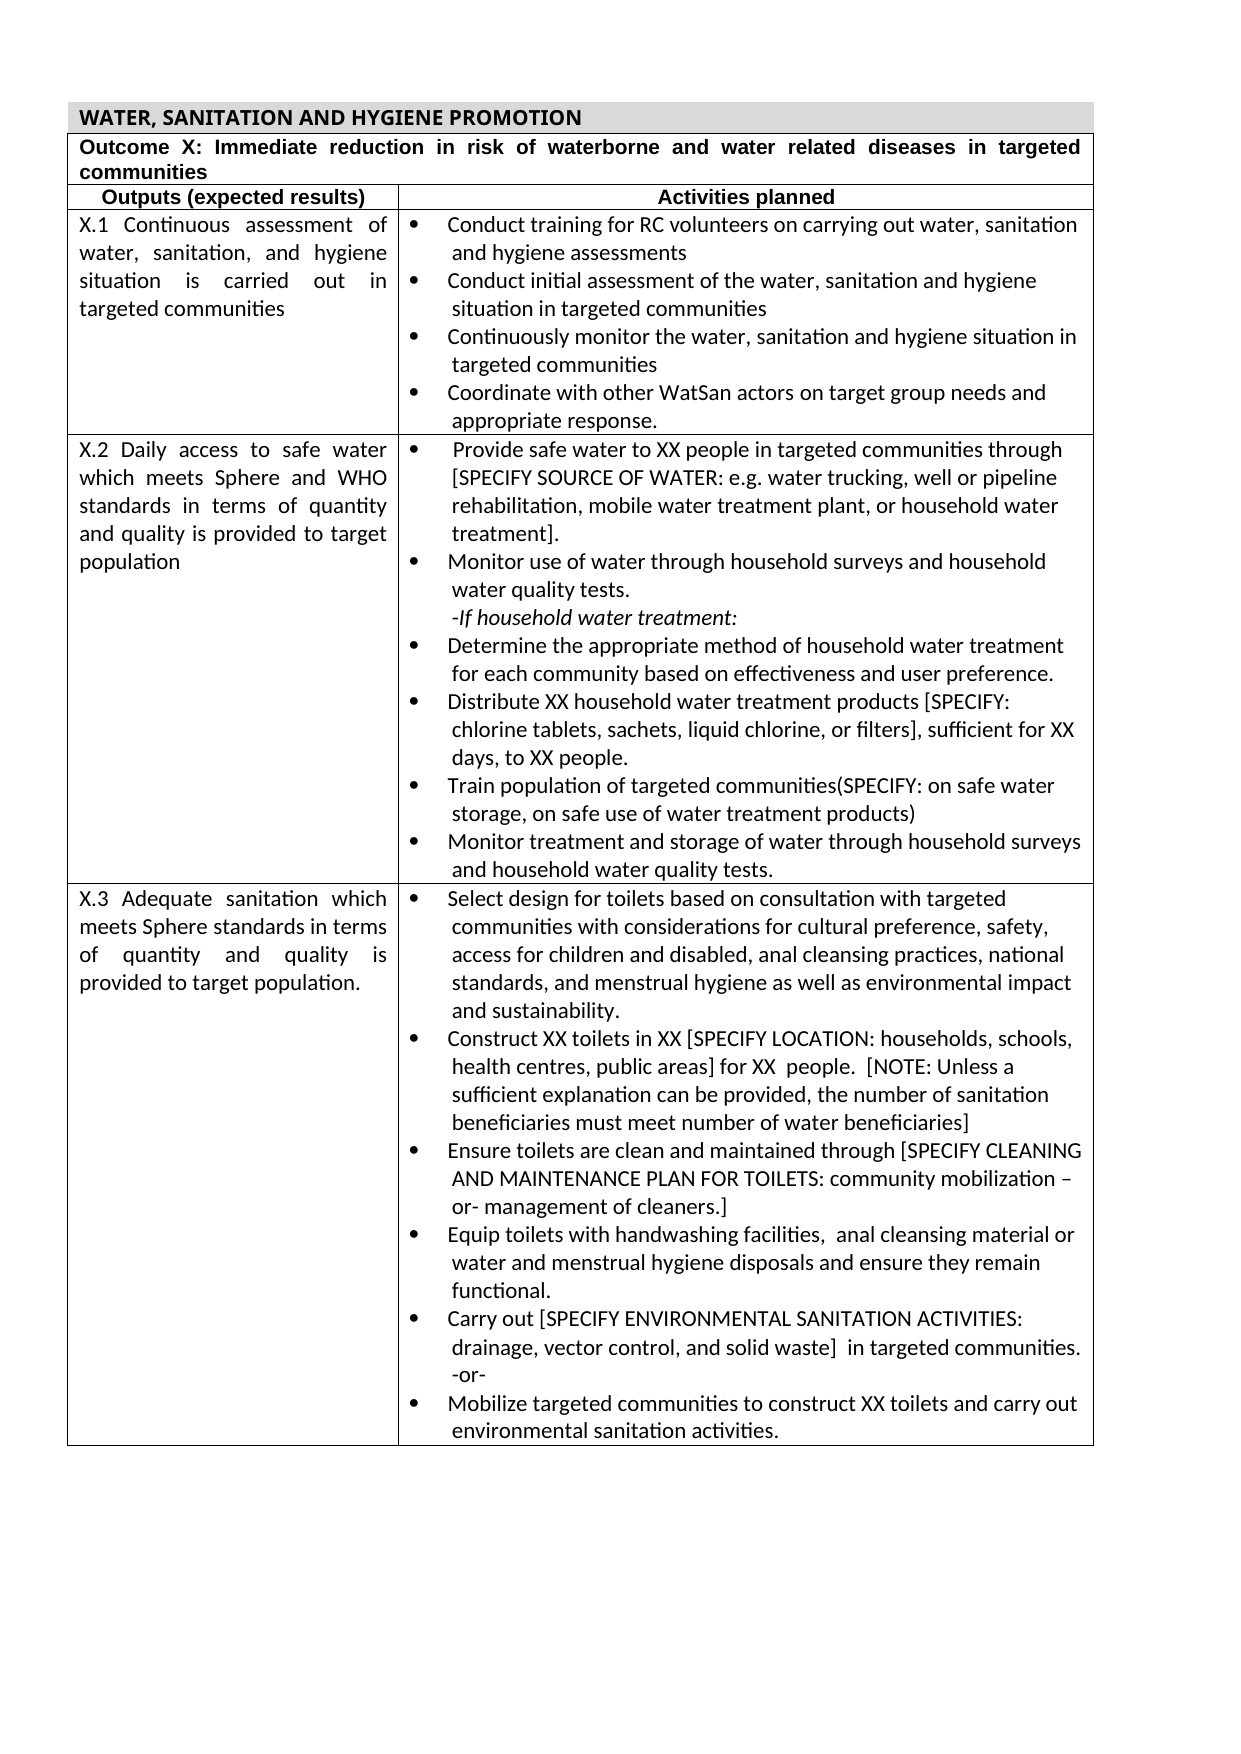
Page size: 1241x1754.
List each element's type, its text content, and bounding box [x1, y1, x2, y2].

table_cell Conduct training for RC volunteers on carrying out water, sanitation and hygiene assessments Conduct initial assessment of the water, sanitation and hygiene situation in targeted communities Continuously monitor the water, sanitation and hygiene situation in targeted communities Coordinate with other WatSan actors on target group needs and appropriate response. [399, 210, 1093, 434]
table_cell X.2 Daily access to safe water which meets Sphere and WHO standards in terms of quantity and quality is provided to target population [68, 435, 398, 883]
table_header Water, Sanitation and Hygiene Promotion [68, 102, 1094, 133]
table_cell X.3 Adequate sanitation which meets Sphere standards in terms of quantity and quality is provided to target population. [68, 884, 398, 1445]
table_cell Outputs (expected results) [68, 185, 398, 209]
table_cell X.1 Continuous assessment of water, sanitation, and hygiene situation is carried out in targeted communities [68, 210, 398, 434]
table_cell Activities planned [399, 185, 1093, 209]
table_cell Provide safe water to XX people in targeted communities through [SPECIFY SOURCE OF WATER: e.g. water trucking, well or pipeline rehabilitation, mobile water treatment plant, or household water treatment]. Monitor use of water through household surveys and household water quality tests. -If household water treatment: Determine the appropriate method of household water treatment for each community based on effectiveness and user preference. Distribute XX household water treatment products [SPECIFY: chlorine tablets, sachets, liquid chlorine, or filters], sufficient for XX days, to XX people. Train population of targeted communities(SPECIFY: on safe water storage, on safe use of water treatment products) Monitor treatment and storage of water through household surveys and household water quality tests. [399, 435, 1093, 883]
table_cell Select design for toilets based on consultation with targeted communities with considerations for cultural preference, safety, access for children and disabled, anal cleansing practices, national standards, and menstrual hygiene as well as environmental impact and sustainability. Construct XX toilets in XX [SPECIFY LOCATION: households, schools, health centres, public areas] for XX people. [NOTE: Unless a sufficient explanation can be provided, the number of sanitation beneficiaries must meet number of water beneficiaries] Ensure toilets are clean and maintained through [SPECIFY CLEANING AND MAINTENANCE PLAN FOR TOILETS: community mobilization –or- management of cleaners.] Equip toilets with handwashing facilities, anal cleansing material or water and menstrual hygiene disposals and ensure they remain functional. Carry out [SPECIFY ENVIRONMENTAL SANITATION ACTIVITIES: drainage, vector control, and solid waste] in targeted communities. -or- Mobilize targeted communities to construct XX toilets and carry out environmental sanitation activities. [399, 884, 1093, 1445]
table_cell Outcome X: Immediate reduction in risk of waterborne and water related diseases in targeted communities [68, 134, 1093, 184]
